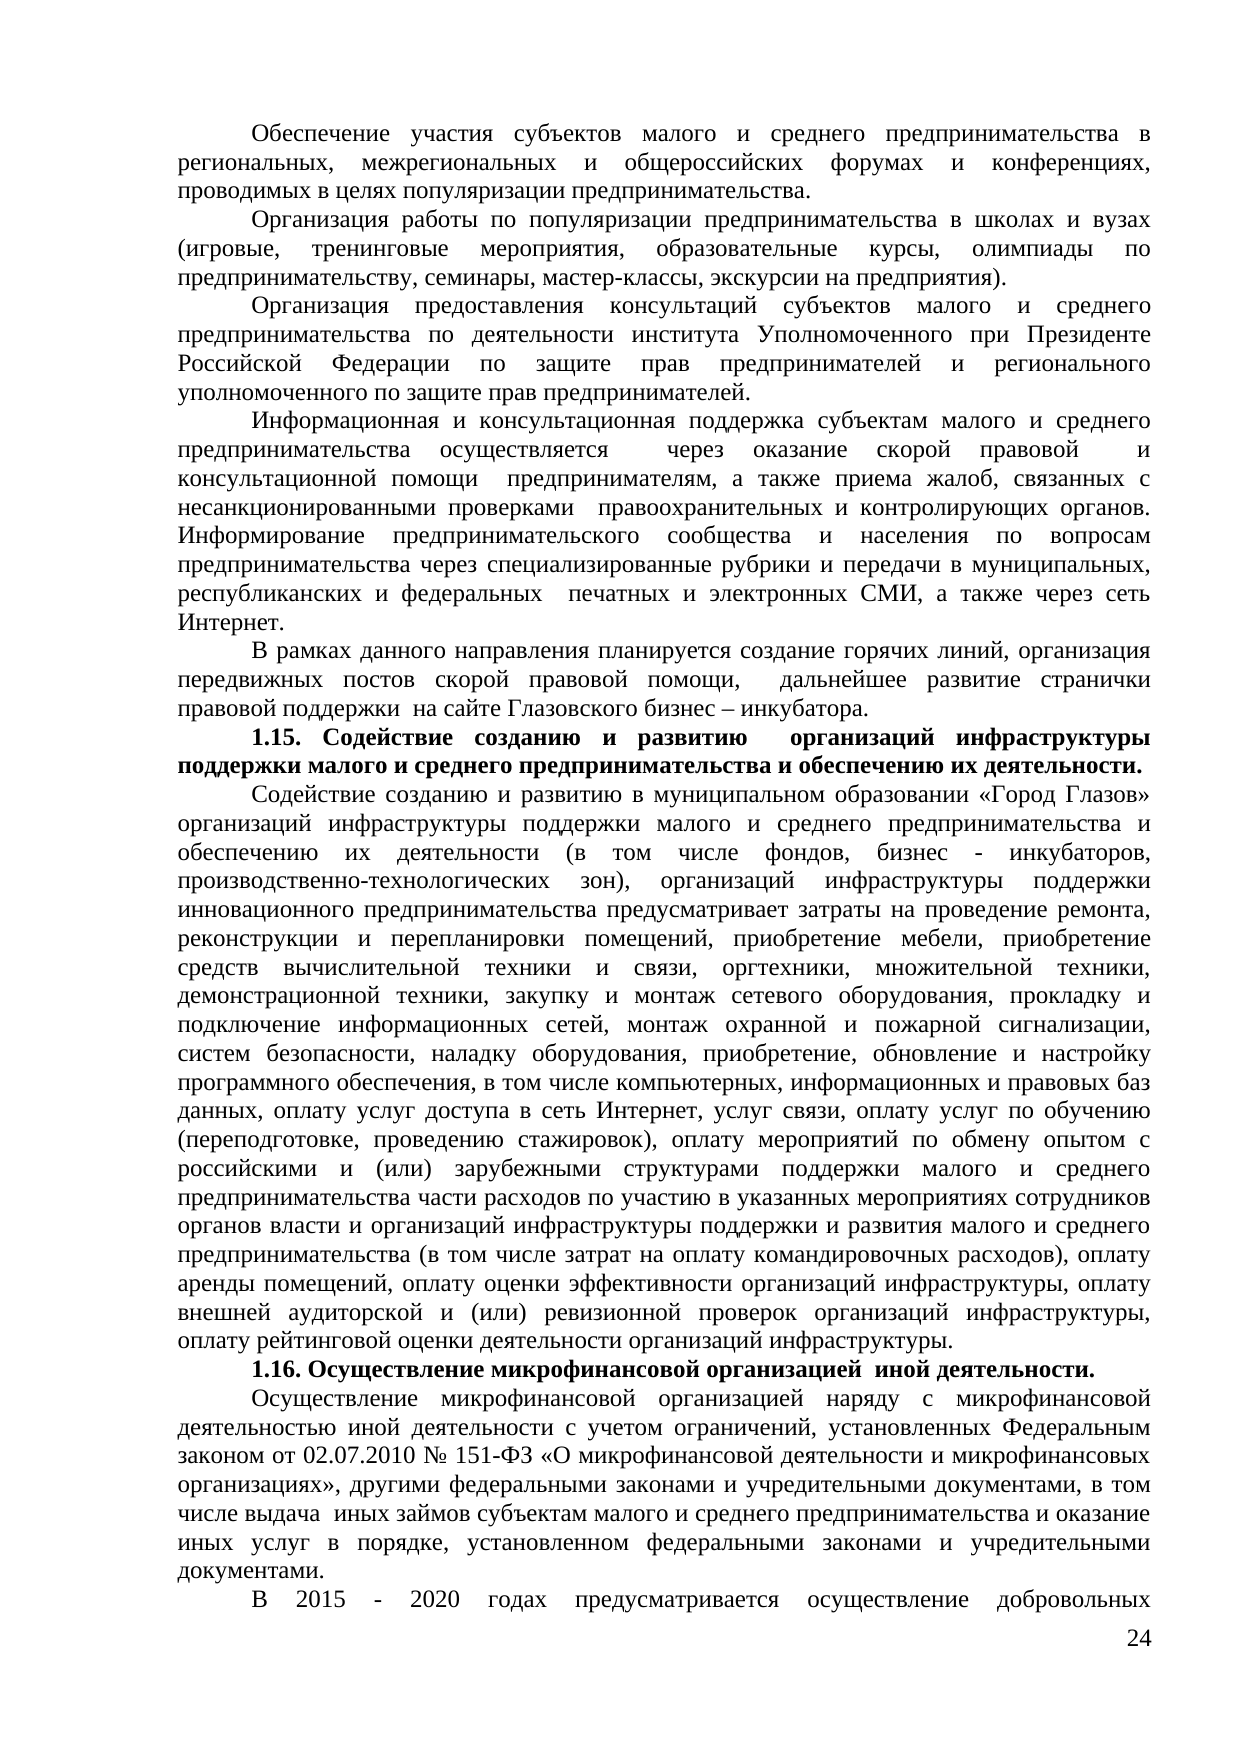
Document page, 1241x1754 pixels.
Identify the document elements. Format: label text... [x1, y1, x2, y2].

text Информационная и консультационная поддержка субъектам малого и среднего предпринимательства осуществляется через оказание скорой правовой и консультационной помощи предпринимателям, а также приема жалоб, связанных с несанкционированными проверками правоохранительных и контролирующих органов. Информирование предпринимательского сообщества и населения по вопросам предпринимательства через специализированные рубрики и передачи в муниципальных, республиканских и федеральных печатных и электронных СМИ, а также через сеть Интернет. [177, 406, 1152, 636]
text Осуществление микрофинансовой организацией наряду с микрофинансовой деятельностью иной деятельности с учетом ограничений, установленных Федеральным законом от 02.07.2010 № 151-ФЗ «О микрофинансовой деятельности и микрофинансовых организациях», другими федеральными законами и учредительными документами, в том числе выдача иных займов субъектам малого и среднего предпринимательства и оказание иных услуг в порядке, установленном федеральными законами и учредительными документами. [177, 1383, 1152, 1584]
text Организация работы по популяризации предпринимательства в школах и вузах (игровые, тренинговые мероприятия, образовательные курсы, олимпиады по предпринимательству, семинары, мастер-классы, экскурсии на предприятия). [177, 204, 1152, 291]
text Организация предоставления консультаций субъектов малого и среднего предпринимательства по деятельности института Уполномоченного при Президенте Российской Федерации по защите прав предпринимателей и регионального уполномоченного по защите прав предпринимателей. [177, 291, 1152, 406]
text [177, 1584, 1152, 1613]
text 1.15. Содействие созданию и развитию организаций инфраструктуры поддержки малого и среднего предпринимательства и обеспечению их деятельности. [177, 722, 1152, 779]
text 1.16. Осуществление микрофинансовой организацией иной деятельности. [177, 1354, 1152, 1383]
text Обеспечение участия субъектов малого и среднего предпринимательства в региональных, межрегиональных и общероссийских форумах и конференциях, проводимых в целях популяризации предпринимательства. [177, 118, 1152, 204]
text Содействие созданию и развитию в муниципальном образовании «Город Глазов» организаций инфраструктуры поддержки малого и среднего предпринимательства и обеспечению их деятельности (в том числе фондов, бизнес - инкубаторов, производственно-технологических зон), организаций инфраструктуры поддержки инновационного предпринимательства предусматривает затраты на проведение ремонта, реконструкции и перепланировки помещений, приобретение мебели, приобретение средств вычислительной техники и связи, оргтехники, множительной техники, демонстрационной техники, закупку и монтаж сетевого оборудования, прокладку и подключение информационных сетей, монтаж охранной и пожарной сигнализации, систем безопасности, наладку оборудования, приобретение, обновление и настройку программного обеспечения, в том числе компьютерных, информационных и правовых баз данных, оплату услуг доступа в сеть Интернет, услуг связи, оплату услуг по обучению (переподготовке, проведению стажировок), оплату мероприятий по обмену опытом с российскими и (или) зарубежными структурами поддержки малого и среднего предпринимательства части расходов по участию в указанных мероприятиях сотрудников органов власти и организаций инфраструктуры поддержки и развития малого и среднего предпринимательства (в том числе затрат на оплату командировочных расходов), оплату аренды помещений, оплату оценки эффективности организаций инфраструктуры, оплату внешней аудиторской и (или) ревизионной проверок организаций инфраструктуры, оплату рейтинговой оценки деятельности организаций инфраструктуры. [177, 779, 1152, 1354]
text В рамках данного направления планируется создание горячих линий, организация передвижных постов скорой правовой помощи, дальнейшее развитие странички правовой поддержки на сайте Глазовского бизнес – инкубатора. [177, 636, 1152, 722]
